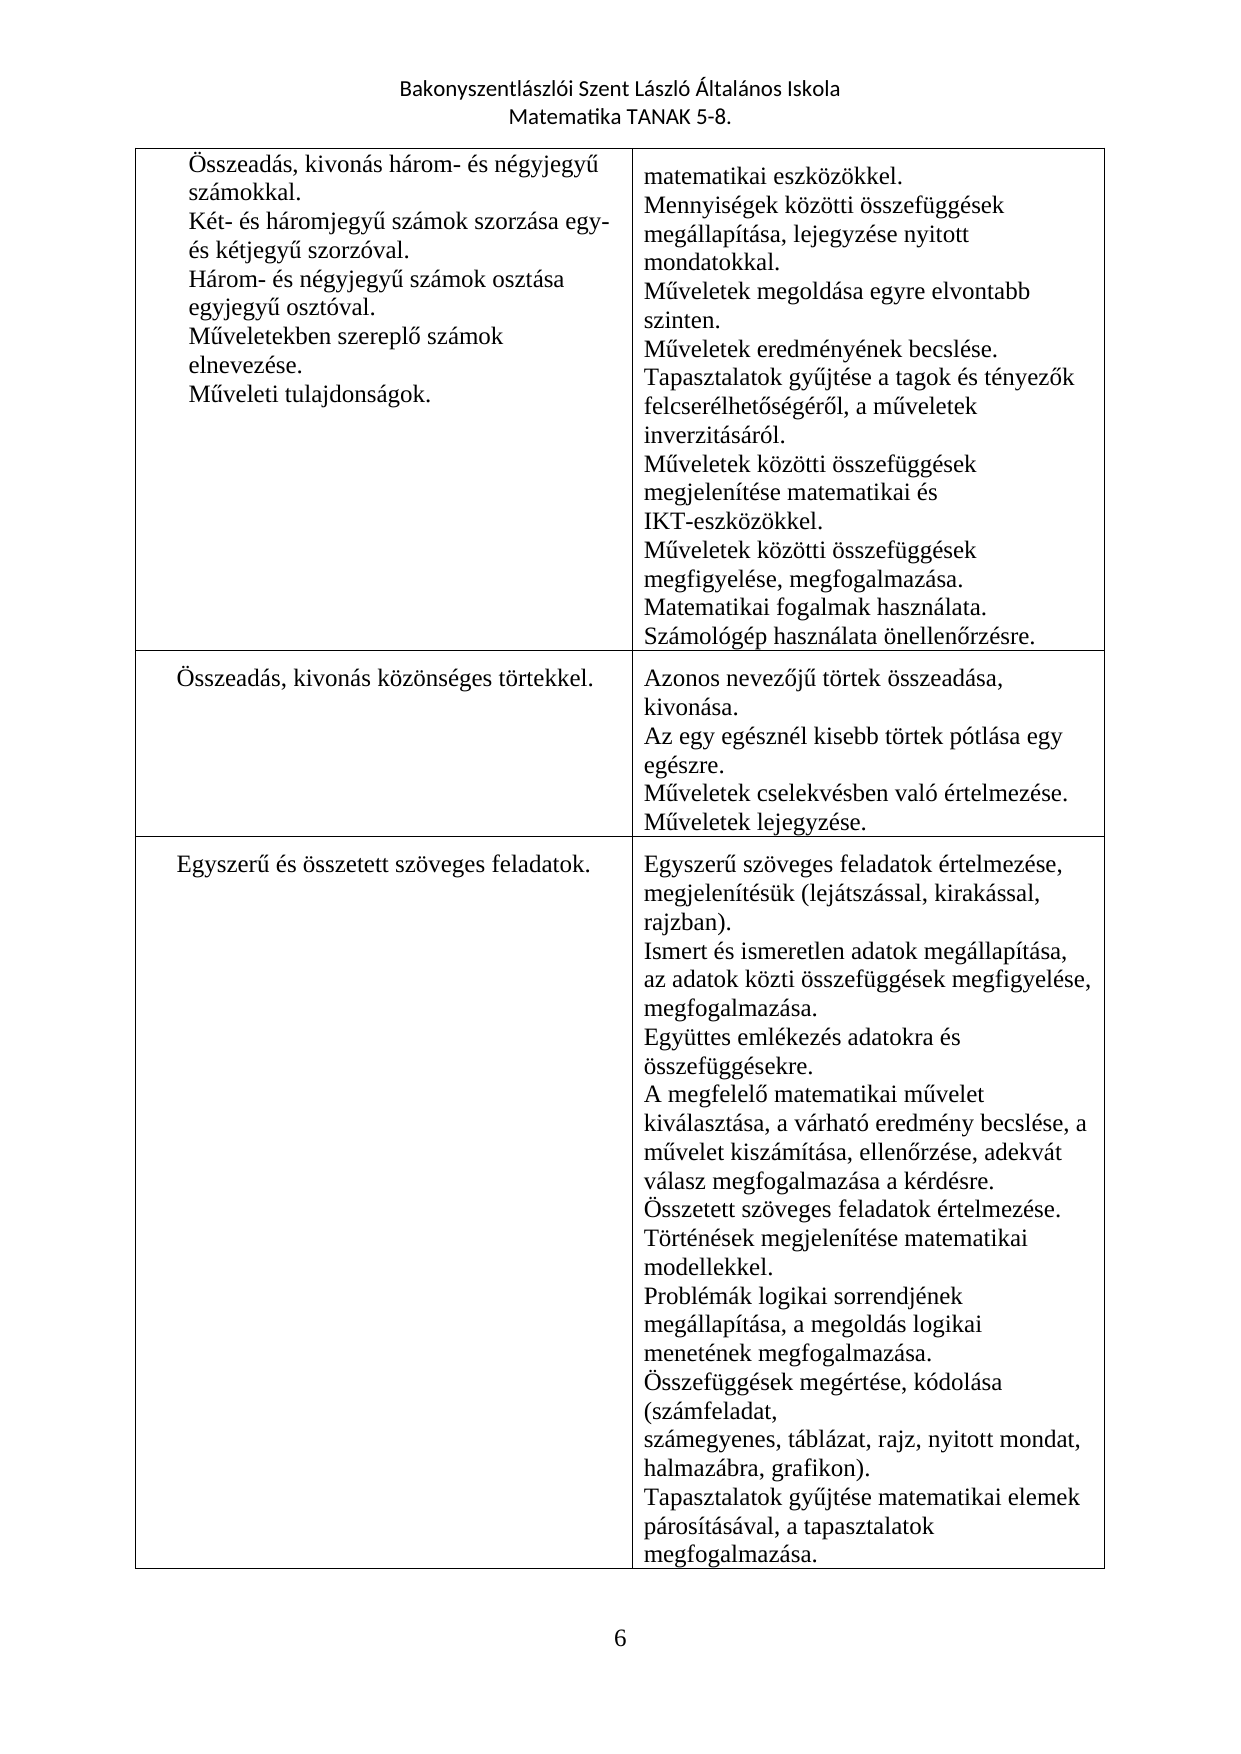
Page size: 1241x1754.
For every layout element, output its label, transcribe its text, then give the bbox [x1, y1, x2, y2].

table_cell Egyszerű szöveges feladatok értelmezése, megjelenítésük (lejátszással, kirakással, rajzban). Ismert és ismeretlen adatok megállapítása, az adatok közti összefüggések megfigyelése, megfogalmazása. Együttes emlékezés adatokra és összefüggésekre. A megfelelő matematikai művelet kiválasztása, a várható eredmény becslése, a művelet kiszámítása, ellenőrzése, adekvát válasz megfogalmazása a kérdésre. Összetett szöveges feladatok értelmezése. Történések megjelenítése matematikai modellekkel. Problémák logikai sorrendjének megállapítása, a megoldás logikai menetének megfogalmazása. Összefüggések megértése, kódolása (számfeladat, számegyenes, táblázat, rajz, nyitott mondat, halmazábra, grafikon). Tapasztalatok gyűjtése matematikai elemek párosításával, a tapasztalatok megfogalmazása. [633, 837, 1104, 1568]
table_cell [633, 149, 1104, 650]
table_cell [136, 149, 632, 650]
table_cell Összeadás, kivonás közönséges törtekkel. [136, 651, 632, 836]
table_cell Azonos nevezőjű törtek összeadása, kivonása. Az egy egésznél kisebb törtek pótlása egy egészre. Műveletek cselekvésben való értelmezése. Műveletek lejegyzése. [633, 651, 1104, 836]
table_cell Egyszerű és összetett szöveges feladatok. [136, 837, 632, 1568]
